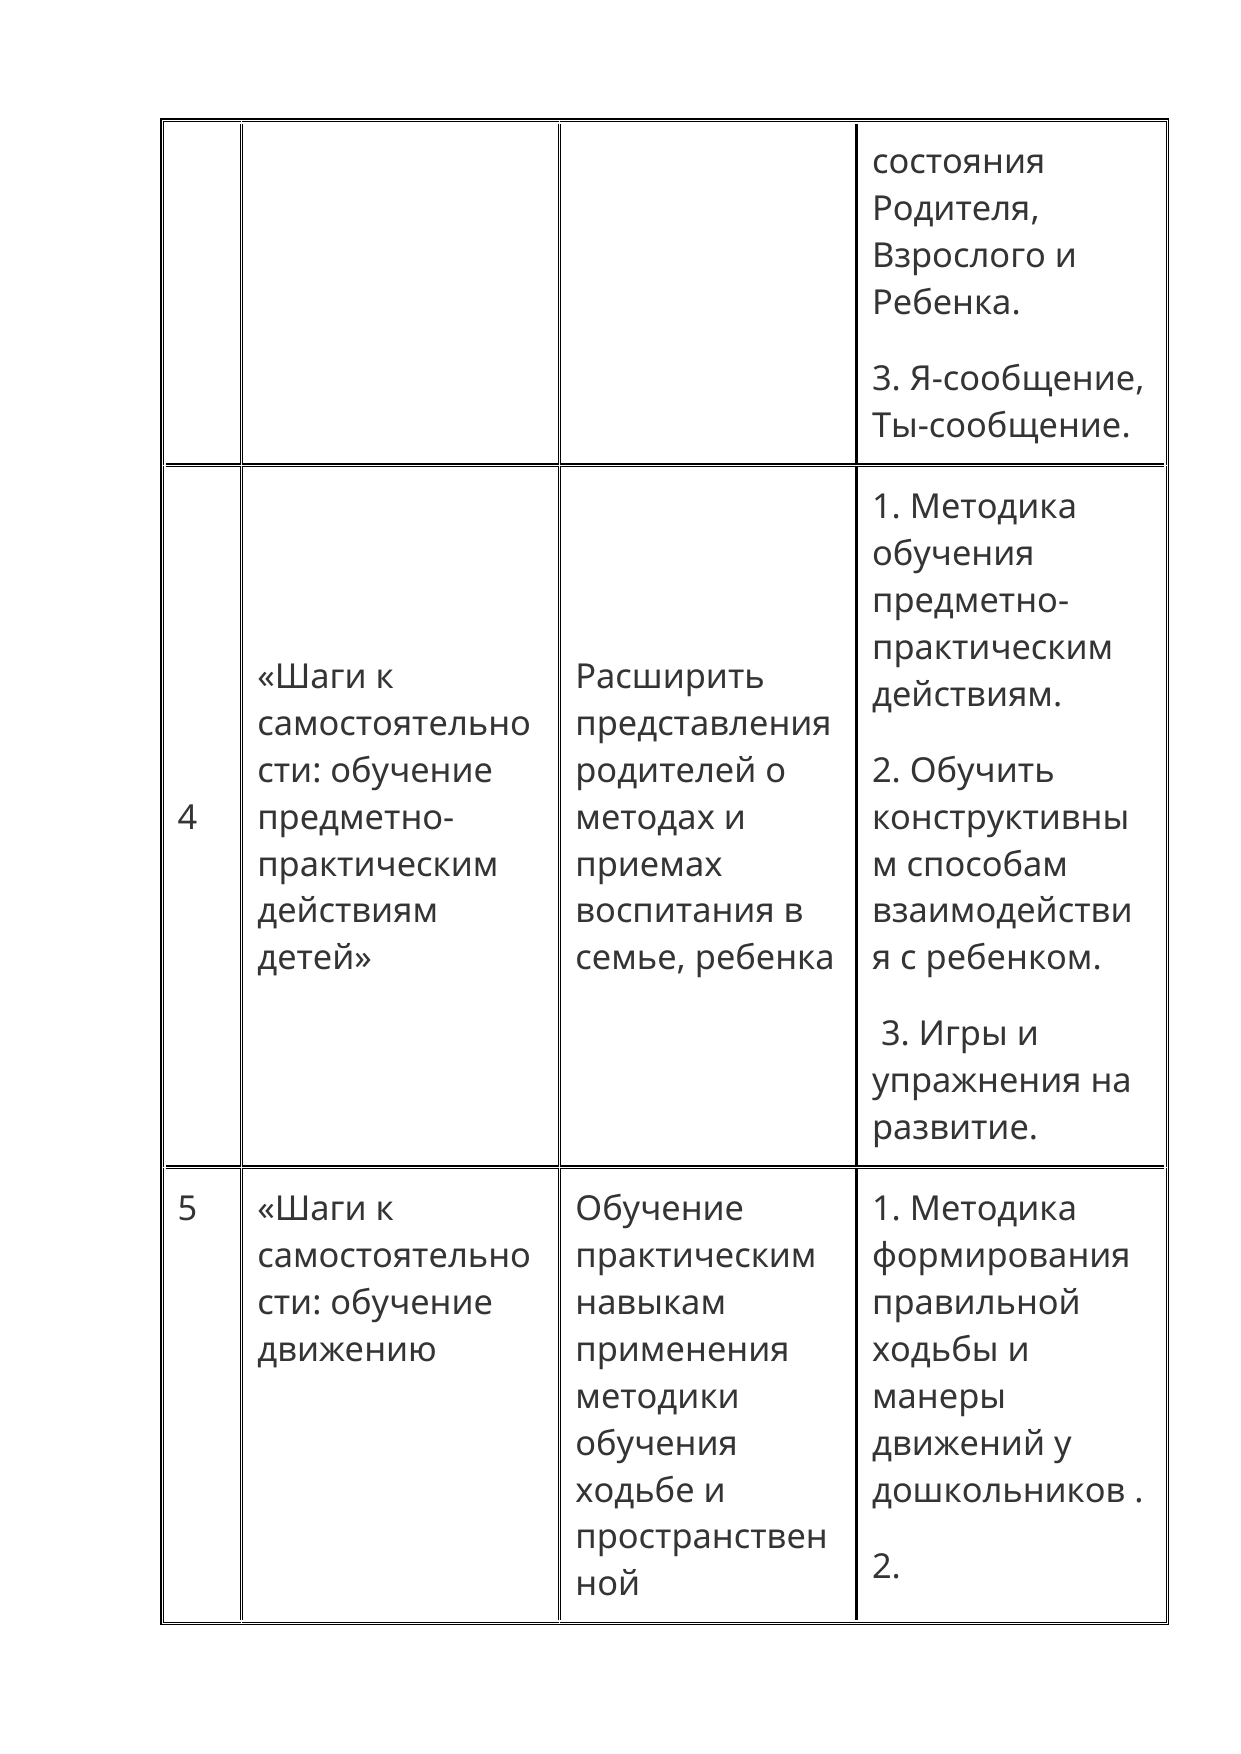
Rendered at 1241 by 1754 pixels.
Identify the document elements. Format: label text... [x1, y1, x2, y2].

table_cell 5 [164, 1165, 241, 1622]
table_cell 4 [164, 463, 240, 1165]
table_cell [856, 122, 1166, 463]
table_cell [560, 122, 856, 463]
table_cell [856, 1165, 1166, 1622]
table_cell 3 [164, 122, 241, 463]
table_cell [241, 1169, 559, 1622]
table_cell Расширить представления родителей о методах и приемах воспитания в семье, ребенка [561, 467, 855, 1165]
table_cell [560, 1169, 856, 1622]
table_cell 1. Методика обучения предметно-практическим действиям. 2. Обучить конструктивным способам взаимодействия с ребенком. 3. Игры и упражнения на развитие. [858, 463, 1166, 1165]
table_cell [241, 122, 559, 463]
table_cell «Шаги к самостоятельности: обучение предметно-практическим действиям детей» [243, 467, 558, 1165]
